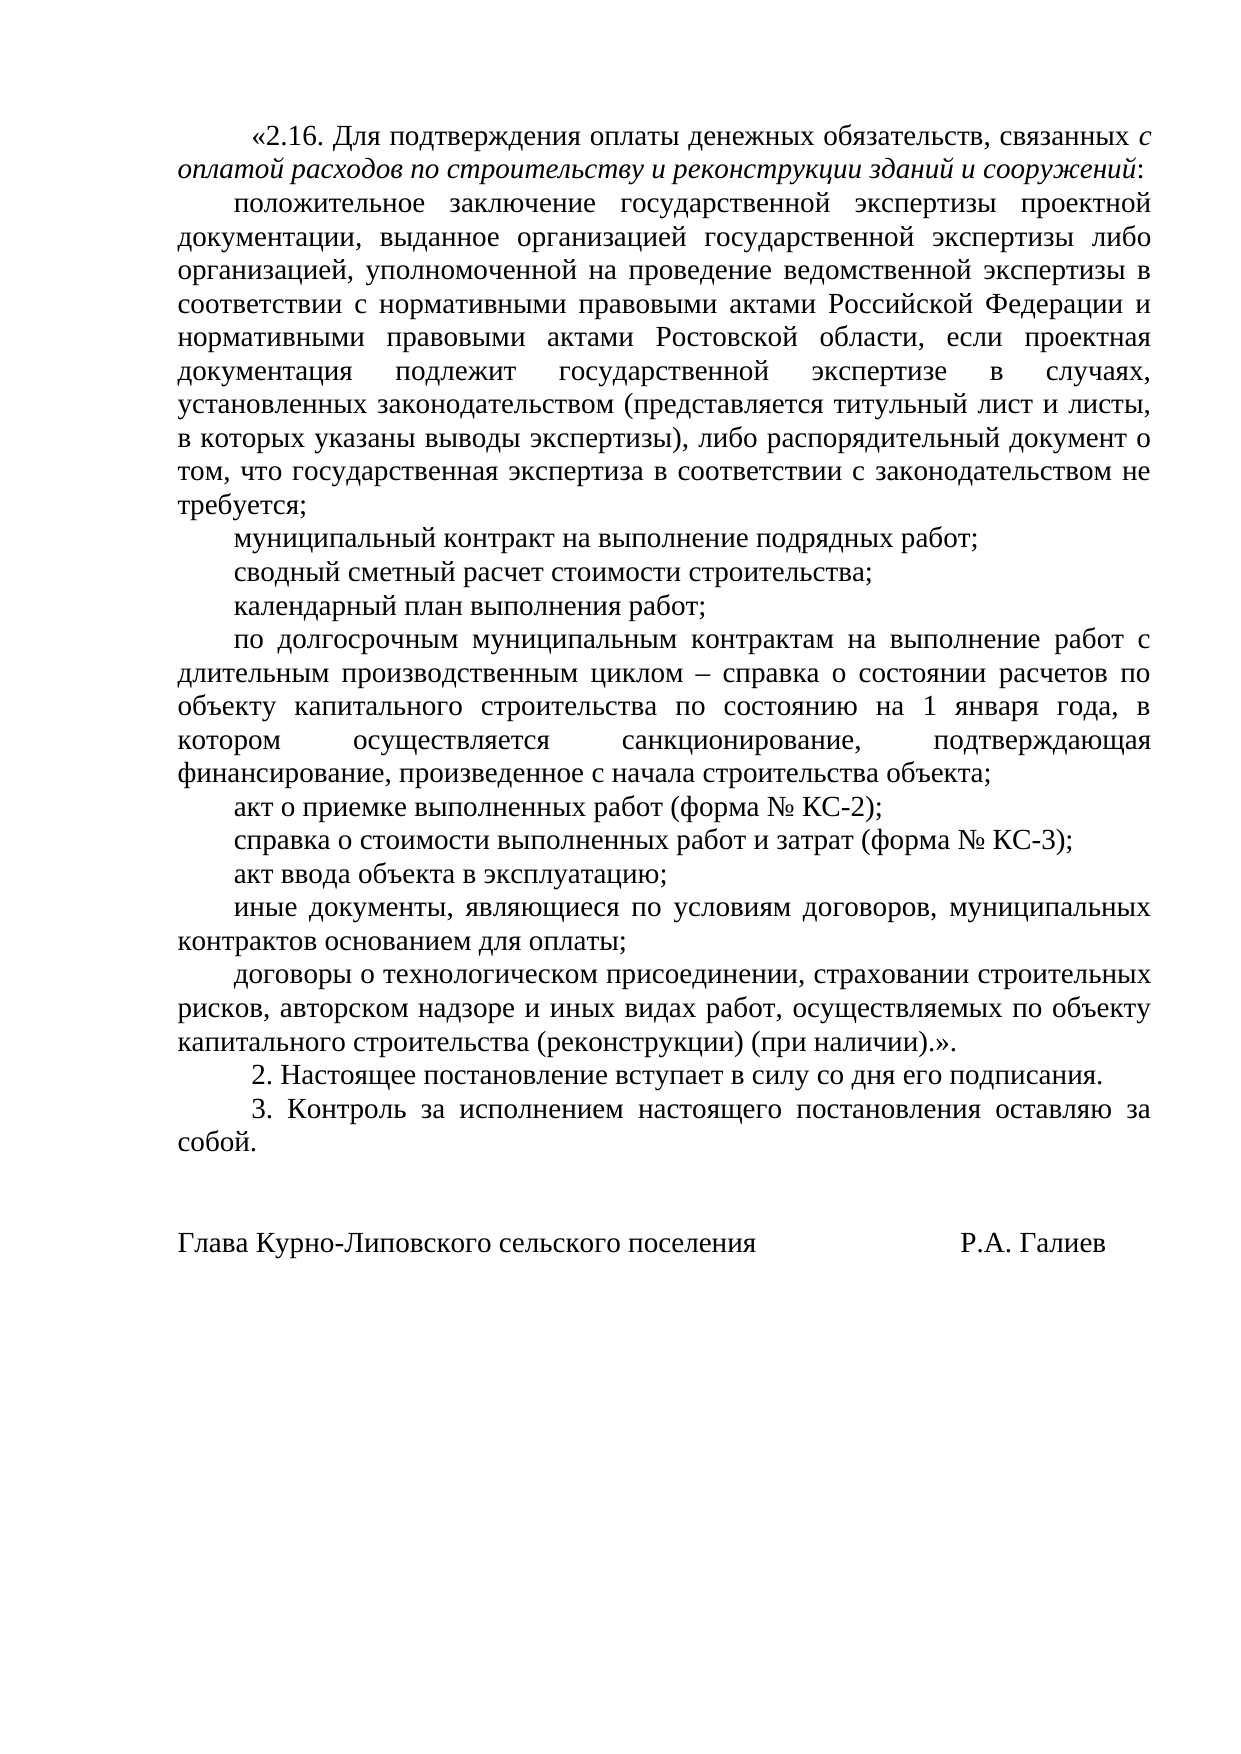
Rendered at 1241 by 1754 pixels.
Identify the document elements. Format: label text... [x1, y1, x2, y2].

text Глава Курно-Липовского сельского поселения Р.А. Галиев [177, 1225, 1152, 1258]
text «2.16. Для подтверждения оплаты денежных обязательств, связанных с оплатой расходов по строительству и реконструкции зданий и сооружений: [177, 118, 1152, 185]
text иные документы, являющиеся по условиям договоров, муниципальных контрактов основанием для оплаты; [177, 889, 1152, 957]
text положительное заключение государственной экспертизы проектной документации, выданное организацией государственной экспертизы либо организацией, уполномоченной на проведение ведомственной экспертизы в соответствии с нормативными правовыми актами Российской Федерации и нормативными правовыми актами Ростовской области, если проектная документация подлежит государственной экспертизе в случаях, установленных законодательством (представляется титульный лист и листы, в которых указаны выводы экспертизы), либо распорядительный документ о том, что государственная экспертиза в соответствии с законодательством не требуется; [177, 185, 1152, 521]
text акт о приемке выполненных работ (форма № КС-2); [177, 789, 1152, 822]
text муниципальный контракт на выполнение подрядных работ; [177, 521, 1152, 554]
text календарный план выполнения работ; [177, 588, 1152, 621]
text по долгосрочным муниципальным контрактам на выполнение работ с длительным производственным циклом – справка о состоянии расчетов по объекту капитального строительства по состоянию на 1 января года, в котором осуществляется санкционирование, подтверждающая финансирование, произведенное с начала строительства объекта; [177, 621, 1152, 789]
text 2. Настоящее постановление вступает в силу со дня его подписания. [177, 1057, 1152, 1091]
text сводный сметный расчет стоимости строительства; [177, 554, 1152, 588]
text справка о стоимости выполненных работ и затрат (форма № КС-3); [177, 822, 1152, 856]
text акт ввода объекта в эксплуатацию; [177, 856, 1152, 889]
text 3. Контроль за исполнением настоящего постановления оставляю за собой. [177, 1091, 1152, 1158]
text договоры о технологическом присоединении, страховании строительных рисков, авторском надзоре и иных видах работ, осуществляемых по объекту капитального строительства (реконструкции) (при наличии).». [177, 957, 1152, 1057]
